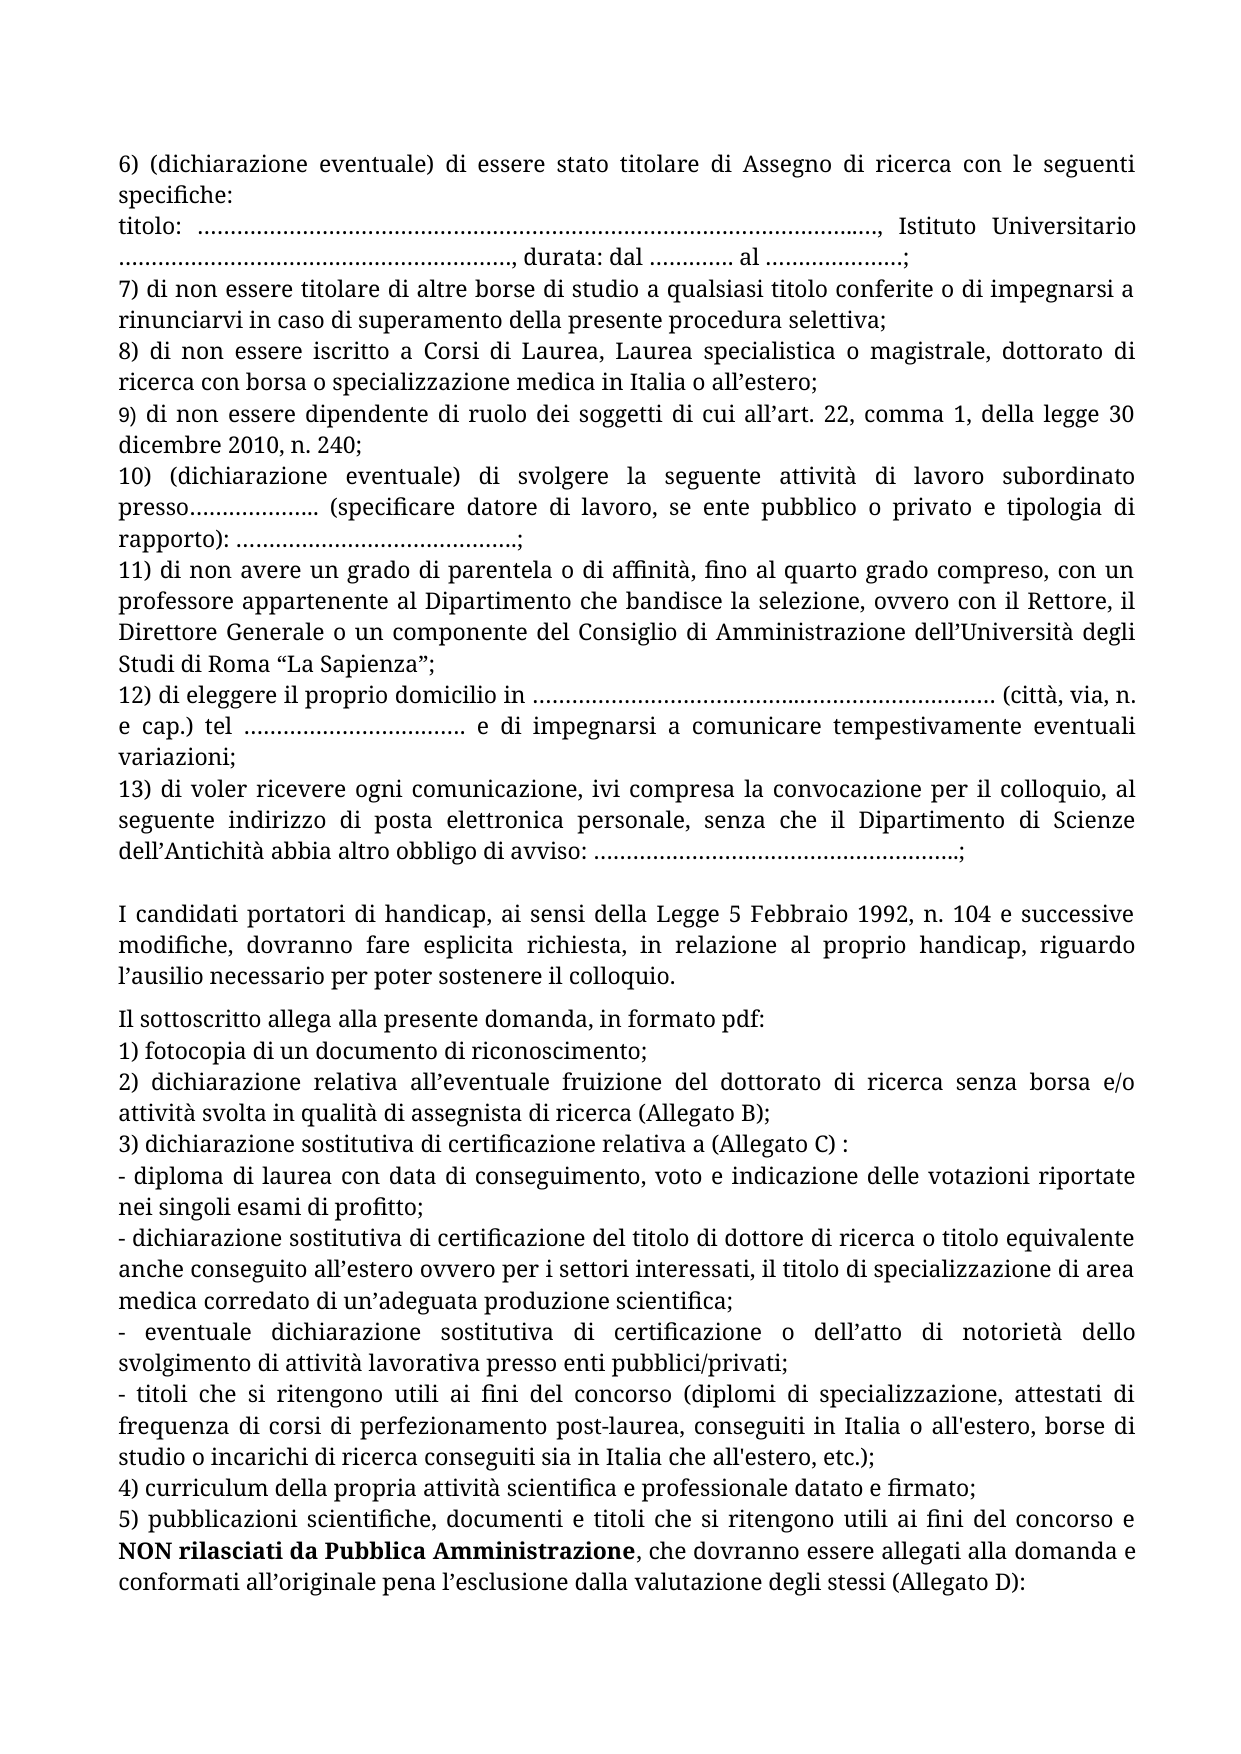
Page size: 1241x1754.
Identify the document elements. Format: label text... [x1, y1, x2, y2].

text 4) curriculum della propria attività scientifica e professionale datato e firmato; [118, 1472, 1137, 1503]
text - dichiarazione sostitutiva di certificazione del titolo di dottore di ricerca o titolo equivalente anche conseguito all’estero ovvero per i settori interessati, il titolo di specializzazione di area medica corredato di un’adeguata produzione scientifica; [118, 1222, 1137, 1316]
text 3) dichiarazione sostitutiva di certificazione relativa a (Allegato C) : [118, 1128, 1137, 1159]
text 11) di non avere un grado di parentela o di affinità, fino al quarto grado compreso, con un professore appartenente al Dipartimento che bandisce la selezione, ovvero con il Rettore, il Direttore Generale o un componente del Consiglio di Amministrazione dell’Università degli Studi di Roma “La Sapienza”; [118, 554, 1137, 679]
text titolo: ………………………………………………………………………………………..…, Istituto Universitario ……………………………………………………, durata: dal …………. al …………………; [118, 210, 1137, 273]
text 8) di non essere iscritto a Corsi di Laurea, Laurea specialistica o magistrale, dottorato di ricerca con borsa o specializzazione medica in Italia o all’estero; [118, 335, 1137, 398]
text Il sottoscritto allega alla presente domanda, in formato pdf: [118, 1003, 1137, 1034]
text 6) (dichiarazione eventuale) di essere stato titolare di Assegno di ricerca con le seguenti specifiche: [118, 148, 1137, 210]
text - titoli che si ritengono utili ai fini del concorso (diplomi di specializzazione, attestati di frequenza di corsi di perfezionamento post-laurea, conseguiti in Italia o all'estero, borse di studio o incarichi di ricerca conseguiti sia in Italia che all'estero, etc.); [118, 1378, 1137, 1472]
text 12) di eleggere il proprio domicilio in …………………………………..………………………… (città, via, n. e cap.) tel ……………………………. e di impegnarsi a comunicare tempestivamente eventuali variazioni; [118, 679, 1137, 773]
text 9) di non essere dipendente di ruolo dei soggetti di cui all’art. 22, comma 1, della legge 30 dicembre 2010, n. 240; [118, 398, 1137, 460]
text 13) di voler ricevere ogni comunicazione, ivi compresa la convocazione per il colloquio, al seguente indirizzo di posta elettronica personale, senza che il Dipartimento di Scienze dell’Antichità abbia altro obbligo di avviso: ………………………………………………..; [118, 773, 1137, 866]
text 5) pubblicazioni scientifiche, documenti e titoli che si ritengono utili ai fini del concorso e NON rilasciati da Pubblica Amministrazione, che dovranno essere allegati alla domanda e conformati all’originale pena l’esclusione dalla valutazione degli stessi (Allegato D): [118, 1503, 1137, 1597]
text - eventuale dichiarazione sostitutiva di certificazione o dell’atto di notorietà dello svolgimento di attività lavorativa presso enti pubblici/privati; [118, 1316, 1137, 1378]
text 7) di non essere titolare di altre borse di studio a qualsiasi titolo conferite o di impegnarsi a rinunciarvi in caso di superamento della presente procedura selettiva; [118, 273, 1137, 335]
text 10) (dichiarazione eventuale) di svolgere la seguente attività di lavoro subordinato presso……………….. (specificare datore di lavoro, se ente pubblico o privato e tipologia di rapporto): …………………………………….; [118, 460, 1137, 554]
text - diploma di laurea con data di conseguimento, voto e indicazione delle votazioni riportate nei singoli esami di profitto; [118, 1159, 1137, 1222]
text I candidati portatori di handicap, ai sensi della Legge 5 Febbraio 1992, n. 104 e successive modifiche, dovranno fare esplicita richiesta, in relazione al proprio handicap, riguardo l’ausilio necessario per poter sostenere il colloquio. [118, 898, 1137, 991]
text 1) fotocopia di un documento di riconoscimento; [118, 1034, 1137, 1066]
text 2) dichiarazione relativa all’eventuale fruizione del dottorato di ricerca senza borsa e/o attività svolta in qualità di assegnista di ricerca (Allegato B); [118, 1066, 1137, 1128]
